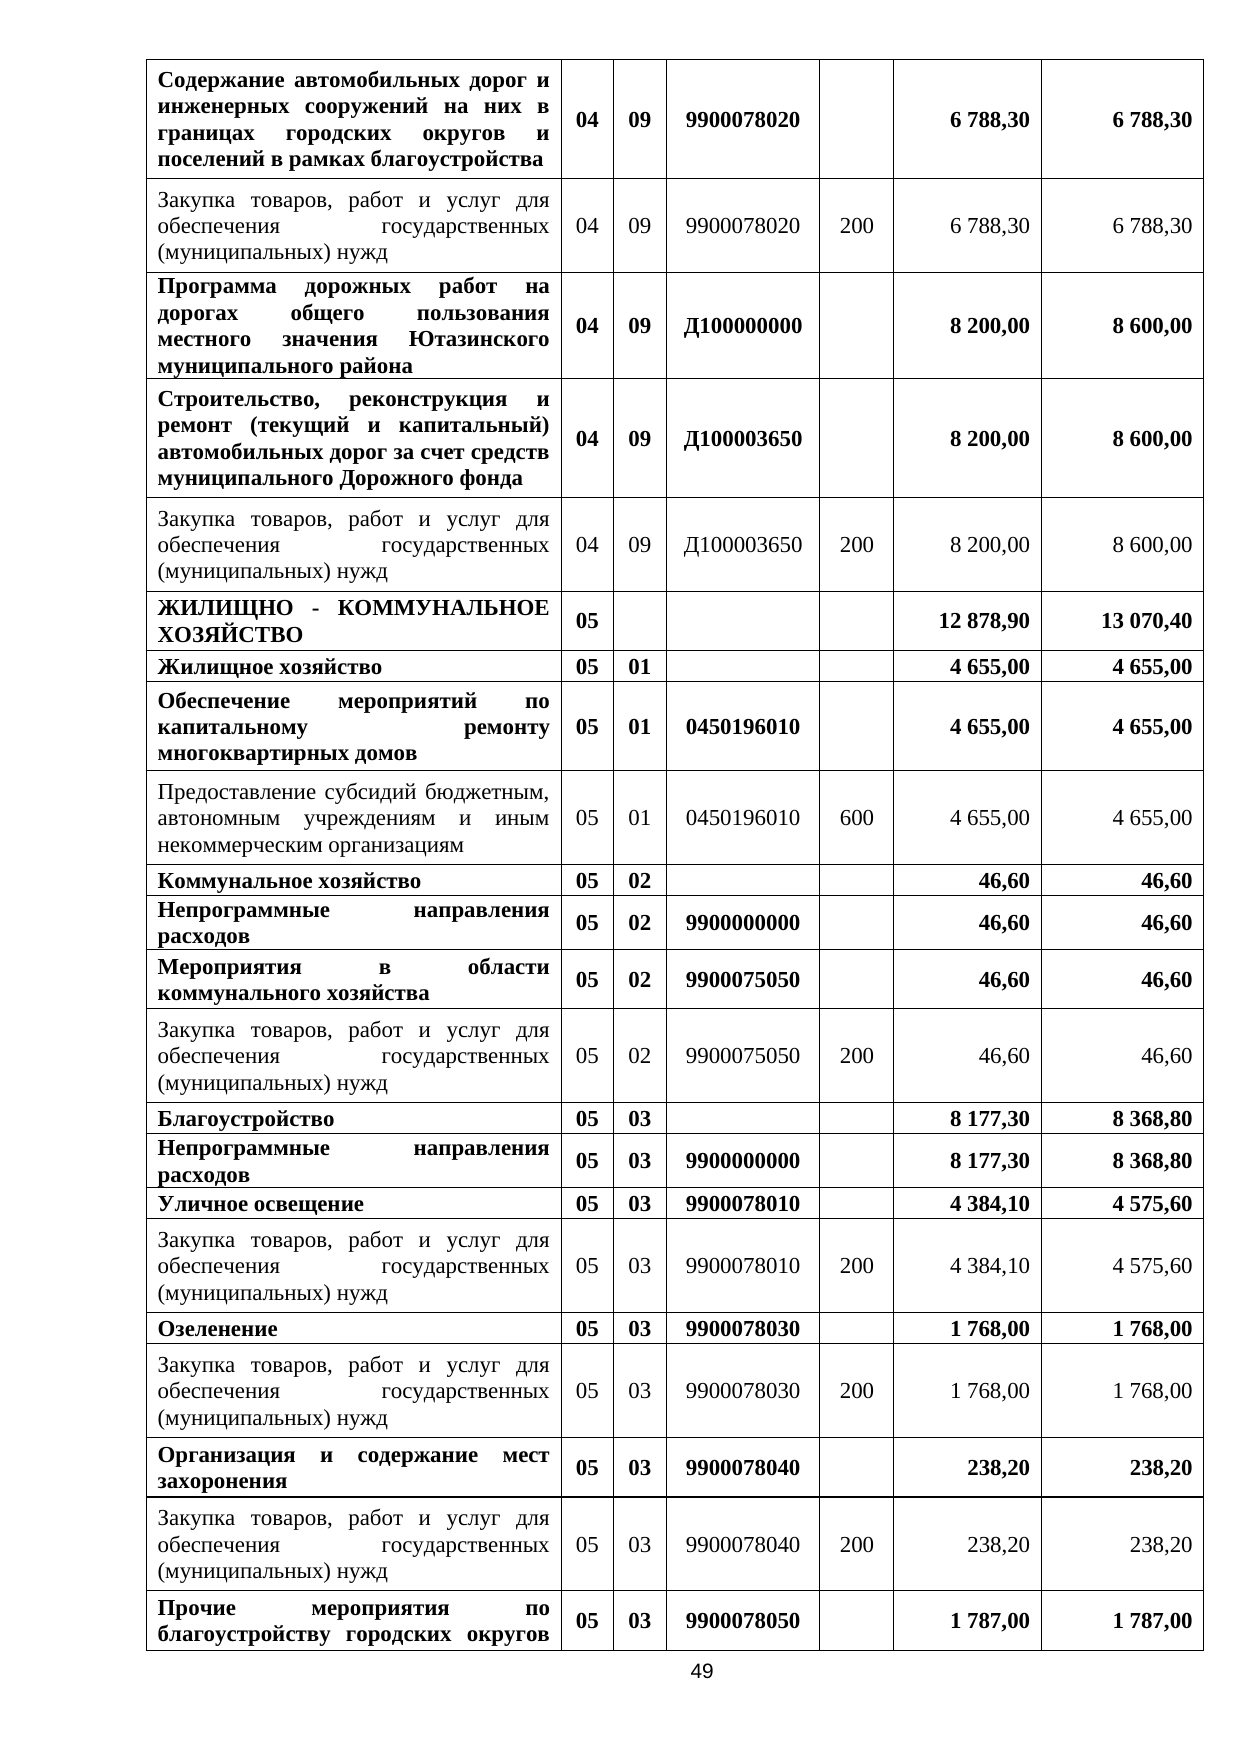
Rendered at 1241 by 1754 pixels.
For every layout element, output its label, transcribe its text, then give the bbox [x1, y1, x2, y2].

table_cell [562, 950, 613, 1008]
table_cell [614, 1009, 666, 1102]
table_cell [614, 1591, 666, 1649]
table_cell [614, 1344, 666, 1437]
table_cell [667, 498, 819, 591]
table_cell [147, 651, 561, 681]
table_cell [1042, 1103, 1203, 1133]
table_cell 6 788,30 [894, 179, 1041, 272]
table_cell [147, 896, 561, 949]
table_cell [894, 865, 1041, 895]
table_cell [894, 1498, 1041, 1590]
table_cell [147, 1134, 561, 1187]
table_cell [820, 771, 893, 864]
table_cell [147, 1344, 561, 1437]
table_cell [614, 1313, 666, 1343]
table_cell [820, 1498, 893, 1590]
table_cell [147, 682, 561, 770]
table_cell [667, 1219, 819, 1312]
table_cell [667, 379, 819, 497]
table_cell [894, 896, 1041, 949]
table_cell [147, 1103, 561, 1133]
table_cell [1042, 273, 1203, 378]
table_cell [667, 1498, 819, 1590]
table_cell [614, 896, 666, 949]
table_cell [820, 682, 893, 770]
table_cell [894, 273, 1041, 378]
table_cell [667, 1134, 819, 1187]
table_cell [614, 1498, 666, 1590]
table_cell 9900078020 [667, 179, 819, 272]
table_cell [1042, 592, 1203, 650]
table_cell Содержание автомобильных дорог и инженерных сооружений на них в границах городских округов и поселений в рамках благоустройства [147, 60, 561, 178]
table_cell 04 [562, 179, 613, 272]
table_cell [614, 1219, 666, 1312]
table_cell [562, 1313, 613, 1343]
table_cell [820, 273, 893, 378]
table_cell 6 788,30 [894, 60, 1041, 178]
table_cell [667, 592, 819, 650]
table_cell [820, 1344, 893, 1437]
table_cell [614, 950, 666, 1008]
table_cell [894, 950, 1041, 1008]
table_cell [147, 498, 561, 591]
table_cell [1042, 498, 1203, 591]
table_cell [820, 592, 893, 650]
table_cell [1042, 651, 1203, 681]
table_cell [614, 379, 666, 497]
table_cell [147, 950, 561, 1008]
table_cell Программа дорожных работ на дорогах общего пользования местного значения Ютазинского муниципального района [147, 273, 561, 378]
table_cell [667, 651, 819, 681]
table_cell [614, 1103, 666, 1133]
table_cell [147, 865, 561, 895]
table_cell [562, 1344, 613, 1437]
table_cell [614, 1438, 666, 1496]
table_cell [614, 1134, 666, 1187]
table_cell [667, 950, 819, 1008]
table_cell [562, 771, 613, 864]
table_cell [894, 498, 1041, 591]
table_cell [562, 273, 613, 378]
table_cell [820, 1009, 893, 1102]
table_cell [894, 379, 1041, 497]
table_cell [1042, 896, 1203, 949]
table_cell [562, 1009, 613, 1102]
table_cell 200 [820, 179, 893, 272]
table_cell 6 788,30 [1042, 179, 1203, 272]
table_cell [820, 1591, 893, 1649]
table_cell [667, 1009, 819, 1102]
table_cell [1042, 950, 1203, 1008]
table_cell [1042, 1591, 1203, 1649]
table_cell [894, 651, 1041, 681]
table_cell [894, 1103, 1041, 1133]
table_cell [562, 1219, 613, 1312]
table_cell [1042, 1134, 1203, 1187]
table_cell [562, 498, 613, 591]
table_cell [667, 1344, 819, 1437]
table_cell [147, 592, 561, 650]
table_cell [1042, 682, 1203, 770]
table_cell 04 [562, 60, 613, 178]
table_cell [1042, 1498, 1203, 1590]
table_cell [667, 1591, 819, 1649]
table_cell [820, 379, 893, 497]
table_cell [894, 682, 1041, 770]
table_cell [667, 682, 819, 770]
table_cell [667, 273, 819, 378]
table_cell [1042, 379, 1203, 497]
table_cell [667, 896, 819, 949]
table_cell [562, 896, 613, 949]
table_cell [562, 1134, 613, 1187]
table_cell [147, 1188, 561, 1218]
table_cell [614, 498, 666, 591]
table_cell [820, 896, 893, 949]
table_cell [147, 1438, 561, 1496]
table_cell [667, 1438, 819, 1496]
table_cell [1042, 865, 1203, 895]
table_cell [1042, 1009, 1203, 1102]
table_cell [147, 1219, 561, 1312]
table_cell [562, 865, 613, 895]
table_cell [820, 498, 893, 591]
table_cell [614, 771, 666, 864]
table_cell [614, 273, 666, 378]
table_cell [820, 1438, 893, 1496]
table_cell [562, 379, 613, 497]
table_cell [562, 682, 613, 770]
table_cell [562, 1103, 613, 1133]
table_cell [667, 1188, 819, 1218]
table_cell 9900078020 [667, 60, 819, 178]
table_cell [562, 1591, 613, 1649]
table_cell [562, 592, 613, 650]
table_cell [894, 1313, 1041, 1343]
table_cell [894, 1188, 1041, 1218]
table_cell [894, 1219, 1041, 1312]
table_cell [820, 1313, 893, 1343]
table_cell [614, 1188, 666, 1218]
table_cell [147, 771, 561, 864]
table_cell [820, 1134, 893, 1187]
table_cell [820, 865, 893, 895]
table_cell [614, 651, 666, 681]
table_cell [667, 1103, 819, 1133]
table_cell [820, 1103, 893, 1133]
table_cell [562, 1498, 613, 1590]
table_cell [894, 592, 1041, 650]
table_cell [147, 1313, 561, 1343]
table_cell Закупка товаров, работ и услуг для обеспечения государственных (муниципальных) нужд [147, 179, 561, 272]
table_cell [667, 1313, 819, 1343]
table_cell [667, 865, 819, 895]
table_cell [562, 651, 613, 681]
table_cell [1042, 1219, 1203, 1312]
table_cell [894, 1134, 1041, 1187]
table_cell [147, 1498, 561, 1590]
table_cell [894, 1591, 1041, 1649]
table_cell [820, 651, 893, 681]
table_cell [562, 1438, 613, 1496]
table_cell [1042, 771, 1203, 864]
table_cell [820, 60, 893, 178]
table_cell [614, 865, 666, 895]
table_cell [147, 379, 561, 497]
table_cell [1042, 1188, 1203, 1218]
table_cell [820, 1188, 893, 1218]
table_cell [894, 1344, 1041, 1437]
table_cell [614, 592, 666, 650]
table_cell 09 [614, 60, 666, 178]
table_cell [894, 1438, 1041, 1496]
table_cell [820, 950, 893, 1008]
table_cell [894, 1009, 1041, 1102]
table_cell 6 788,30 [1042, 60, 1203, 178]
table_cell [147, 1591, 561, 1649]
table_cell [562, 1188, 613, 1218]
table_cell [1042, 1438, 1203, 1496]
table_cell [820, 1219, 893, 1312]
table_cell 09 [614, 179, 666, 272]
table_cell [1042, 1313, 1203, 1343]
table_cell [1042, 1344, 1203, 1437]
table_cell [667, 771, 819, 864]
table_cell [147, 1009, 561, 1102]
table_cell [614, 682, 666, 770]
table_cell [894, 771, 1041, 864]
